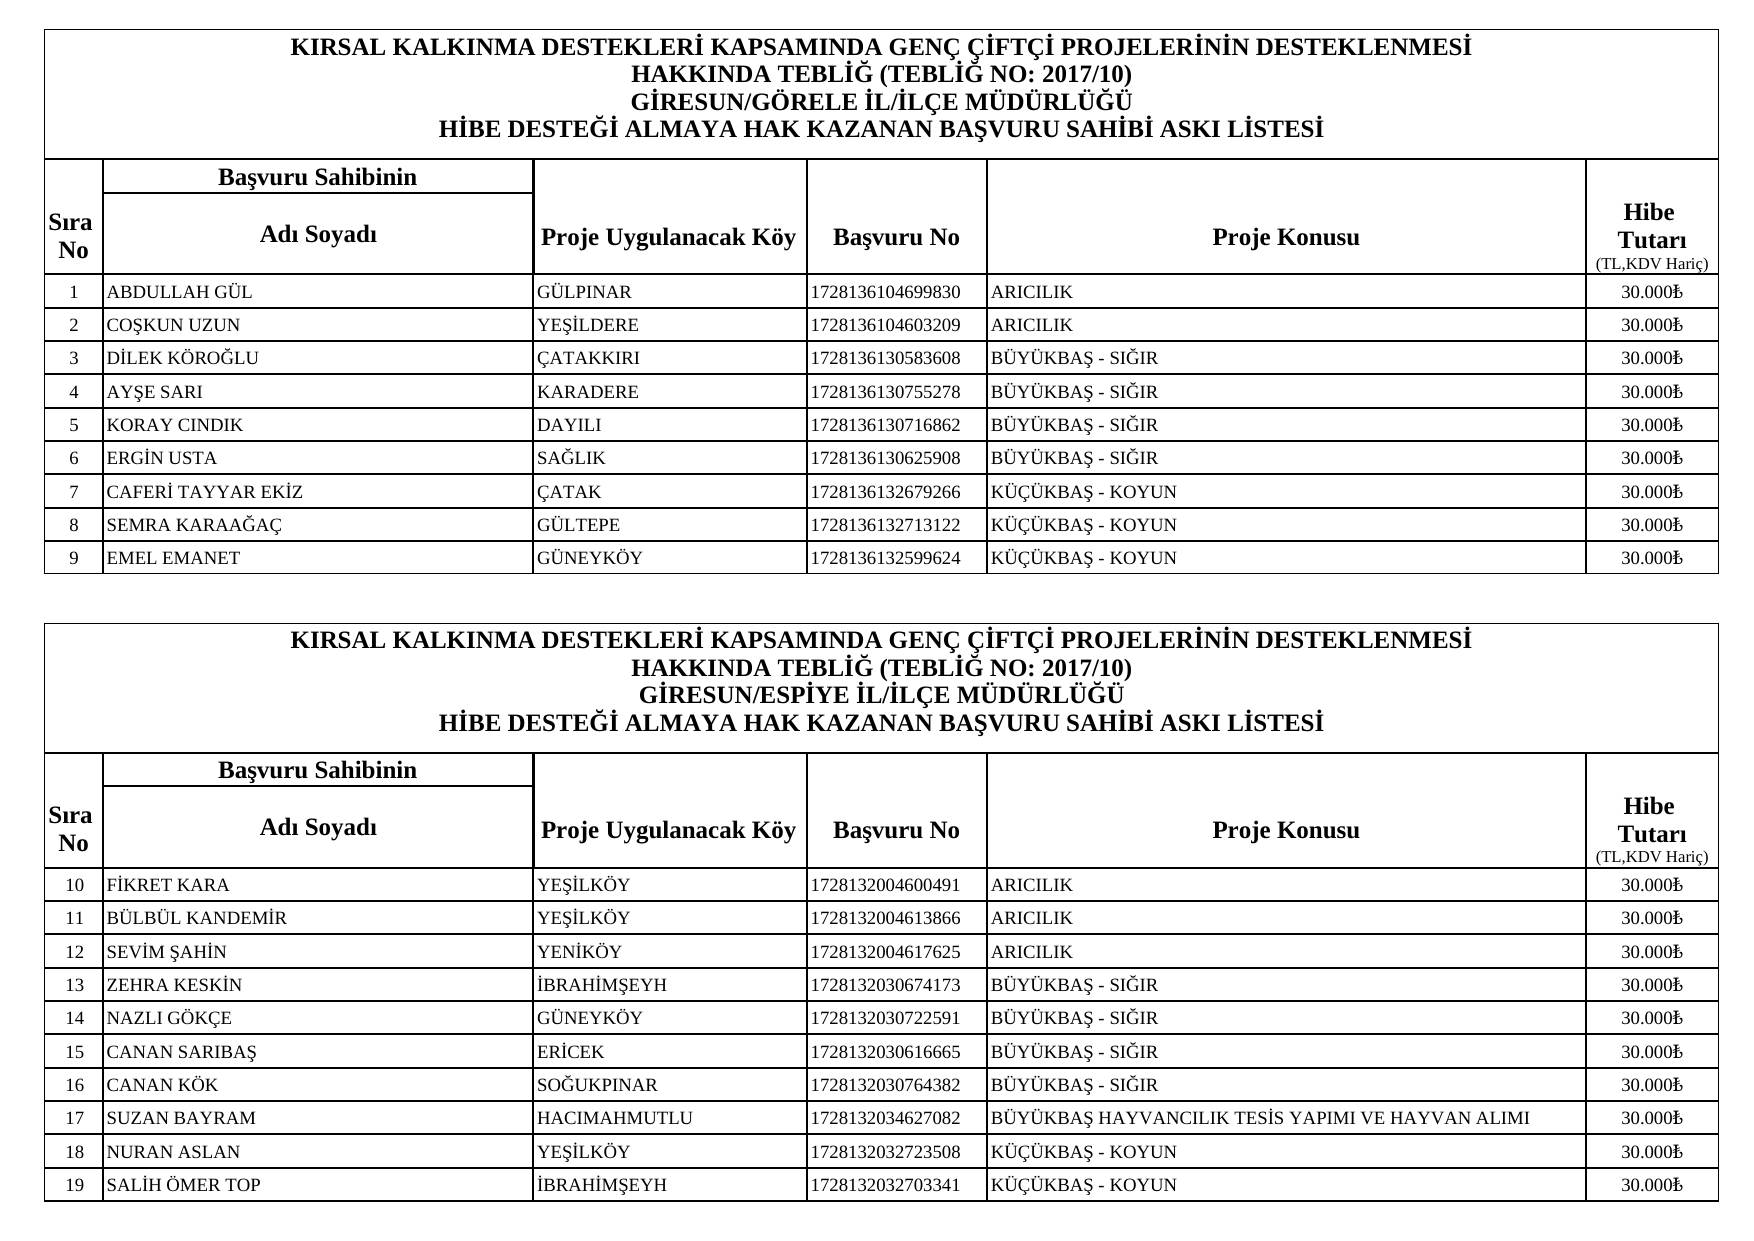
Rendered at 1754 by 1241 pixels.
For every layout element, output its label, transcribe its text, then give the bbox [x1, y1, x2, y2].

table_cell ARICILIK [988, 869, 1585, 900]
table_cell 30.000₺ [1587, 542, 1718, 573]
table_cell Başvuru Sahibinin [104, 754, 532, 785]
table_cell 1 [45, 275, 102, 307]
table_cell BÜYÜKBAŞ - SIĞIR [988, 969, 1585, 1000]
table_cell 30.000₺ [1587, 442, 1718, 473]
table_cell 7 [45, 475, 102, 507]
table_cell BÜYÜKBAŞ HAYVANCILIK TESİS YAPIMI VE HAYVAN ALIMI [988, 1102, 1585, 1133]
table_cell ARICILIK [988, 935, 1585, 967]
table_cell 30.000₺ [1587, 1135, 1718, 1167]
table_cell 1728132004600491 [808, 869, 986, 900]
table_cell 30.000₺ [1587, 509, 1718, 540]
table_cell 1728132032703341 [808, 1169, 986, 1200]
table_cell Sıra No [45, 754, 102, 867]
table_cell 30.000₺ [1587, 935, 1718, 967]
table_cell İBRAHİMŞEYH [534, 969, 806, 1000]
table_cell CANAN SARIBAŞ [104, 1035, 532, 1067]
table_cell HACIMAHMUTLU [534, 1102, 806, 1133]
table_cell 30.000₺ [1587, 342, 1718, 373]
table_cell 1728136130583608 [808, 342, 986, 373]
table_cell Hibe Tutarı (TL,KDV Hariç) [1587, 754, 1718, 867]
table_cell 30.000₺ [1587, 902, 1718, 933]
table_cell 30.000₺ [1587, 869, 1718, 900]
table_cell BÜYÜKBAŞ - SIĞIR [988, 1035, 1585, 1067]
table_cell 1728136104603209 [808, 309, 986, 340]
table_cell 1728132030616665 [808, 1035, 986, 1067]
table_cell ABDULLAH GÜL [104, 275, 532, 307]
table_cell NAZLI GÖKÇE [104, 1002, 532, 1033]
table_cell ZEHRA KESKİN [104, 969, 532, 1000]
table_cell Başvuru No [808, 160, 986, 273]
table_cell ERİCEK [534, 1035, 806, 1067]
table_cell YEŞİLKÖY [534, 902, 806, 933]
table_cell ARICILIK [988, 902, 1585, 933]
table_cell Proje Uygulanacak Köy [535, 754, 806, 867]
table_cell 30.000₺ [1587, 275, 1718, 307]
table_cell 11 [45, 902, 102, 933]
table_cell 1728132004613866 [808, 902, 986, 933]
table_cell Başvuru No [808, 754, 986, 867]
table_cell 9 [45, 542, 102, 573]
table_cell GÜLTEPE [534, 509, 806, 540]
table_cell 1728136104699830 [808, 275, 986, 307]
table_cell SEMRA KARAAĞAÇ [104, 509, 532, 540]
table_cell GÜNEYKÖY [534, 1002, 806, 1033]
table_cell ARICILIK [988, 309, 1585, 340]
table_cell KORAY CINDIK [104, 409, 532, 440]
table_cell 30.000₺ [1587, 1102, 1718, 1133]
table_cell ARICILIK [988, 275, 1585, 307]
table_cell DİLEK KÖROĞLU [104, 342, 532, 373]
table_header KIRSAL KALKINMA DESTEKLERİ KAPSAMINDA GENÇ ÇİFTÇİ PROJELERİNİN DESTEKLENMESİ HAKKINDA TEBLİĞ (TEBLİĞ NO: 2017/10) GİRESUN/ESPİYE İL/İLÇE MÜDÜRLÜĞÜ HİBE DESTEĞİ ALMAYA HAK KAZANAN BAŞVURU SAHİBİ ASKI LİSTESİ [45, 624, 1718, 752]
table_cell 6 [45, 442, 102, 473]
table_cell 1728132032723508 [808, 1135, 986, 1167]
table_cell KÜÇÜKBAŞ - KOYUN [988, 475, 1585, 507]
table_cell 30.000₺ [1587, 1169, 1718, 1200]
table_cell KARADERE [534, 375, 806, 407]
table_cell BÜYÜKBAŞ - SIĞIR [988, 1002, 1585, 1033]
table_cell YENİKÖY [534, 935, 806, 967]
table_cell Proje Uygulanacak Köy [535, 160, 806, 273]
table_cell DAYILI [534, 409, 806, 440]
table_cell 12 [45, 935, 102, 967]
table_cell AYŞE SARI [104, 375, 532, 407]
table_cell GÜLPINAR [534, 275, 806, 307]
table_cell Proje Konusu [988, 754, 1585, 867]
table_cell SOĞUKPINAR [534, 1069, 806, 1100]
table_cell KÜÇÜKBAŞ - KOYUN [988, 1135, 1585, 1167]
table_cell Başvuru Sahibinin [104, 160, 532, 192]
table_cell 17 [45, 1102, 102, 1133]
table_cell 10 [45, 869, 102, 900]
table_cell Adı Soyadı [104, 194, 532, 273]
table_cell 1728132004617625 [808, 935, 986, 967]
table_cell BÜYÜKBAŞ - SIĞIR [988, 375, 1585, 407]
table_cell Sıra No [45, 160, 102, 273]
table_cell YEŞİLDERE [534, 309, 806, 340]
table_cell 14 [45, 1002, 102, 1033]
table_cell 1728132030674173 [808, 969, 986, 1000]
table_cell 1728136132599624 [808, 542, 986, 573]
table_cell ÇATAKKIRI [534, 342, 806, 373]
table_cell 1728136132679266 [808, 475, 986, 507]
table_cell 13 [45, 969, 102, 1000]
table_cell COŞKUN UZUN [104, 309, 532, 340]
table_cell 30.000₺ [1587, 409, 1718, 440]
table_cell 1728136132713122 [808, 509, 986, 540]
table_cell BÜLBÜL KANDEMİR [104, 902, 532, 933]
table_cell Proje Konusu [988, 160, 1585, 273]
table_cell 16 [45, 1069, 102, 1100]
table_cell Hibe Tutarı (TL,KDV Hariç) [1587, 160, 1718, 273]
table_cell 1728132034627082 [808, 1102, 986, 1133]
table_cell FİKRET KARA [104, 869, 532, 900]
table_cell 3 [45, 342, 102, 373]
table_cell 19 [45, 1169, 102, 1200]
table_cell 1728132030722591 [808, 1002, 986, 1033]
table_cell 30.000₺ [1587, 969, 1718, 1000]
table_cell 30.000₺ [1587, 1002, 1718, 1033]
table_header KIRSAL KALKINMA DESTEKLERİ KAPSAMINDA GENÇ ÇİFTÇİ PROJELERİNİN DESTEKLENMESİ HAKKINDA TEBLİĞ (TEBLİĞ NO: 2017/10) GİRESUN/GÖRELE İL/İLÇE MÜDÜRLÜĞÜ HİBE DESTEĞİ ALMAYA HAK KAZANAN BAŞVURU SAHİBİ ASKI LİSTESİ [45, 30, 1718, 158]
table_cell 30.000₺ [1587, 309, 1718, 340]
table_cell YEŞİLKÖY [534, 869, 806, 900]
table_cell 8 [45, 509, 102, 540]
table_cell 30.000₺ [1587, 1035, 1718, 1067]
table_cell 5 [45, 409, 102, 440]
table_cell 4 [45, 375, 102, 407]
table_cell 30.000₺ [1587, 1069, 1718, 1100]
table_cell Adı Soyadı [104, 787, 532, 867]
table_cell KÜÇÜKBAŞ - KOYUN [988, 1169, 1585, 1200]
table_cell ERGİN USTA [104, 442, 532, 473]
table_cell 1728136130755278 [808, 375, 986, 407]
table_cell CAFERİ TAYYAR EKİZ [104, 475, 532, 507]
table_cell SEVİM ŞAHİN [104, 935, 532, 967]
table_cell BÜYÜKBAŞ - SIĞIR [988, 442, 1585, 473]
table_cell İBRAHİMŞEYH [534, 1169, 806, 1200]
table_cell EMEL EMANET [104, 542, 532, 573]
table_cell CANAN KÖK [104, 1069, 532, 1100]
table_cell BÜYÜKBAŞ - SIĞIR [988, 342, 1585, 373]
table_cell 2 [45, 309, 102, 340]
table_cell 30.000₺ [1587, 475, 1718, 507]
table_cell SALİH ÖMER TOP [104, 1169, 532, 1200]
table_cell BÜYÜKBAŞ - SIĞIR [988, 409, 1585, 440]
table_cell KÜÇÜKBAŞ - KOYUN [988, 542, 1585, 573]
table_cell 1728132030764382 [808, 1069, 986, 1100]
table_cell 15 [45, 1035, 102, 1067]
table_cell SUZAN BAYRAM [104, 1102, 532, 1133]
table_cell GÜNEYKÖY [534, 542, 806, 573]
table_cell 18 [45, 1135, 102, 1167]
table_cell SAĞLIK [534, 442, 806, 473]
table_cell 1728136130625908 [808, 442, 986, 473]
table_cell KÜÇÜKBAŞ - KOYUN [988, 509, 1585, 540]
table_cell NURAN ASLAN [104, 1135, 532, 1167]
table_cell 1728136130716862 [808, 409, 986, 440]
table_cell YEŞİLKÖY [534, 1135, 806, 1167]
table_cell 30.000₺ [1587, 375, 1718, 407]
table_cell BÜYÜKBAŞ - SIĞIR [988, 1069, 1585, 1100]
table_cell ÇATAK [534, 475, 806, 507]
